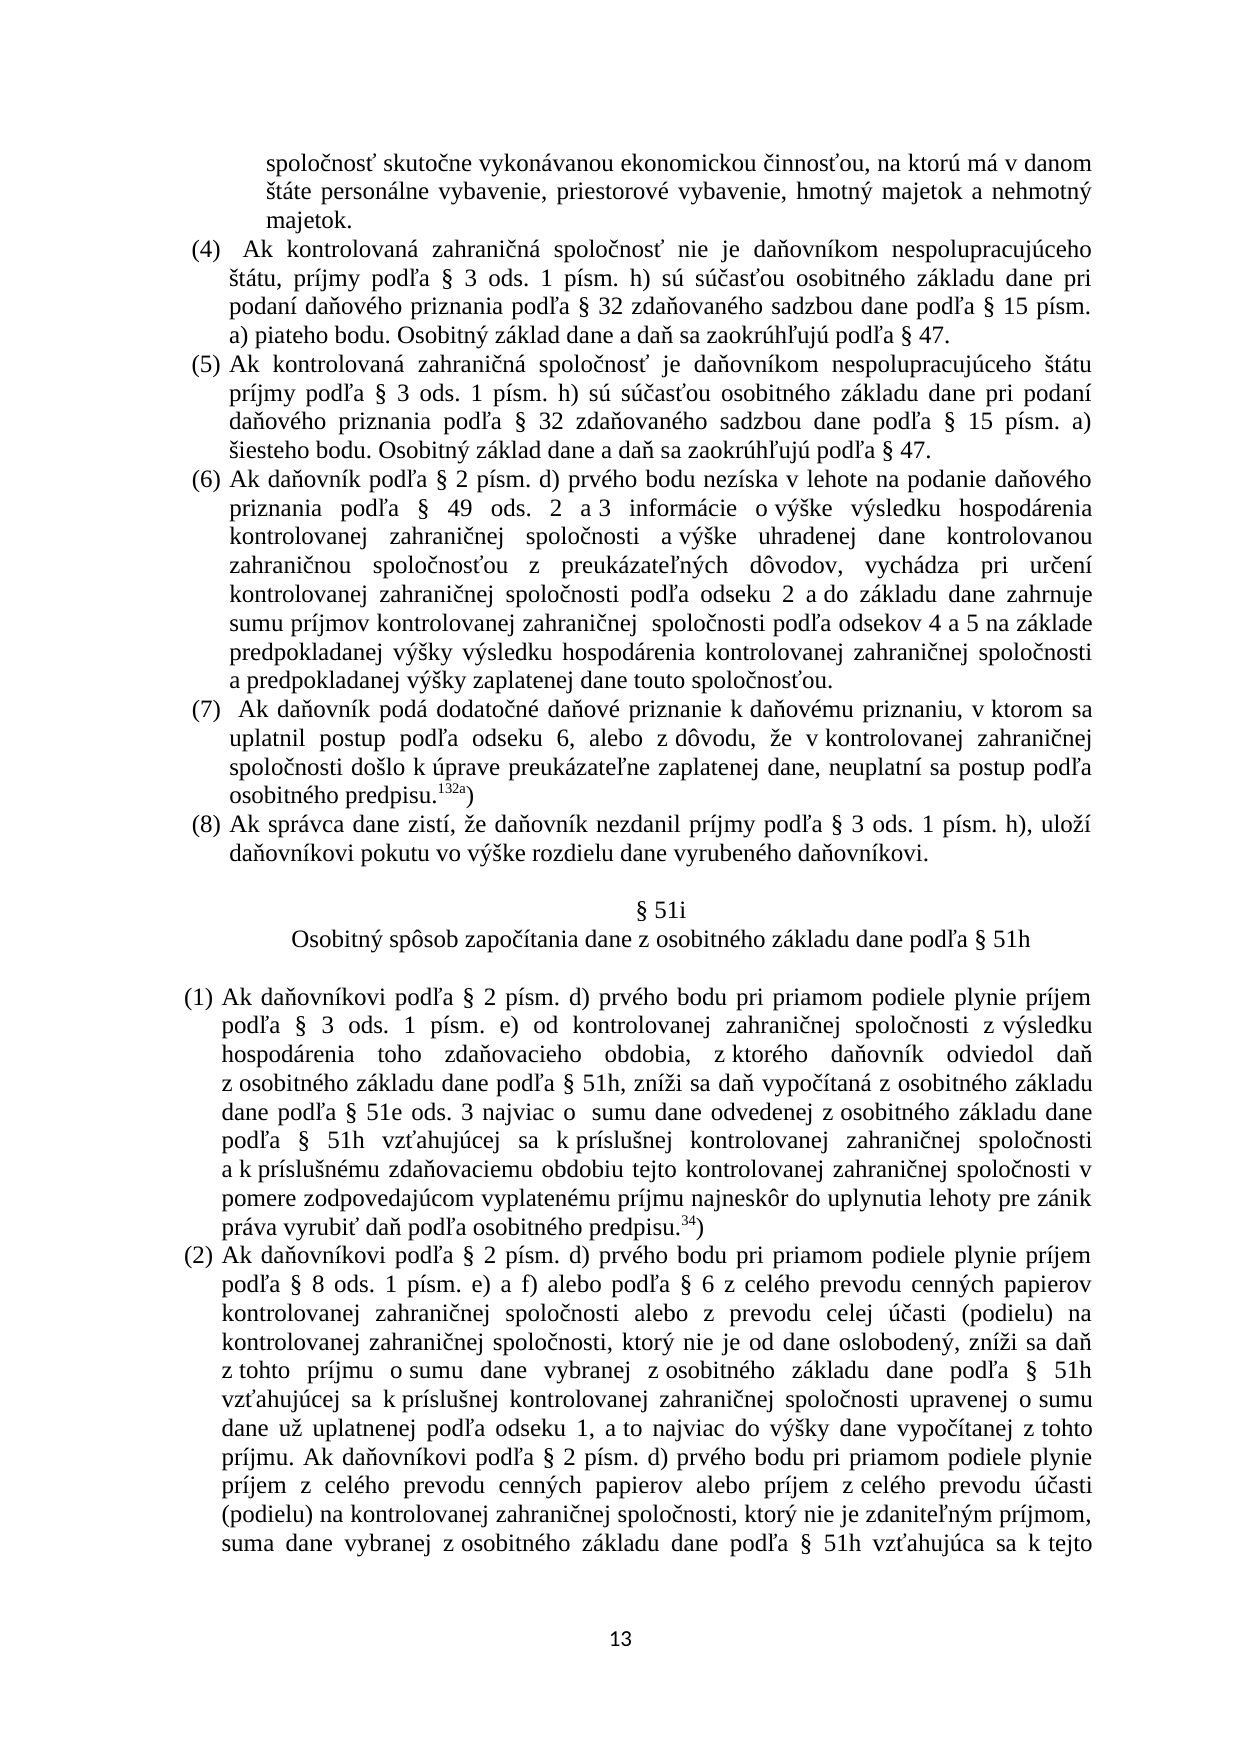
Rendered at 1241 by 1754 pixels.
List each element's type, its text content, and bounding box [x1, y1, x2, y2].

list Ak daňovník podľa § 2 písm. d) prvého bodu nezíska v lehote na podanie daňového priznania podľa § 49 ods. 2 a 3 informácie o výške výsledku hospodárenia kontrolovanej zahraničnej spoločnosti a výške uhradenej dane kontrolovanou zahraničnou spoločnosťou z preukázateľných dôvodov, vychádza pri určení kontrolovanej zahraničnej spoločnosti podľa odseku 2 a do základu dane zahrnuje sumu príjmov kontrolovanej zahraničnej spoločnosti podľa odsekov 4 a 5 na základe predpokladanej výšky výsledku hospodárenia kontrolovanej zahraničnej spoločnosti a predpokladanej výšky zaplatenej dane touto spoločnosťou. [192, 464, 1093, 694]
list Ak správca dane zistí, že daňovník nezdanil príjmy podľa § 3 ods. 1 písm. h), uloží daňovníkovi pokutu vo výške rozdielu dane vyrubeného daňovníkovi. [192, 809, 1093, 867]
list Ak kontrolovaná zahraničná spoločnosť nie je daňovníkom nespolupracujúceho štátu, príjmy podľa § 3 ods. 1 písm. h) sú súčasťou osobitného základu dane pri podaní daňového priznania podľa § 32 zdaňovaného sadzbou dane podľa § 15 písm. a) piateho bodu. Osobitný základ dane a daň sa zaokrúhľujú podľa § 47. [191, 234, 1093, 349]
list § 51i [229, 895, 1093, 924]
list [184, 1240, 1093, 1557]
list Ak daňovník podá dodatočné daňové priznanie k daňovému priznaniu, v ktorom sa uplatnil postup podľa odseku 6, alebo z dôvodu, že v kontrolovanej zahraničnej spoločnosti došlo k úprave preukázateľne zaplatenej dane, neuplatní sa postup podľa osobitného predpisu.132a) [192, 694, 1093, 809]
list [228, 148, 1093, 234]
list Ak daňovníkovi podľa § 2 písm. d) prvého bodu pri priamom podiele plynie príjem podľa § 3 ods. 1 písm. e) od kontrolovanej zahraničnej spoločnosti z výsledku hospodárenia toho zdaňovacieho obdobia, z ktorého daňovník odviedol daň z osobitného základu dane podľa § 51h, zníži sa daň vypočítaná z osobitného základu dane podľa § 51e ods. 3 najviac o sumu dane odvedenej z osobitného základu dane podľa § 51h vzťahujúcej sa k príslušnej kontrolovanej zahraničnej spoločnosti a k príslušnému zdaňovaciemu obdobiu tejto kontrolovanej zahraničnej spoločnosti v pomere zodpovedajúcom vyplatenému príjmu najneskôr do uplynutia lehoty pre zánik práva vyrubiť daň podľa osobitného predpisu.34) [184, 982, 1093, 1240]
list Ak kontrolovaná zahraničná spoločnosť je daňovníkom nespolupracujúceho štátu príjmy podľa § 3 ods. 1 písm. h) sú súčasťou osobitného základu dane pri podaní daňového priznania podľa § 32 zdaňovaného sadzbou dane podľa § 15 písm. a) šiesteho bodu. Osobitný základ dane a daň sa zaokrúhľujú podľa § 47. [191, 349, 1093, 464]
list Osobitný spôsob započítania dane z osobitného základu dane podľa § 51h [229, 924, 1093, 953]
